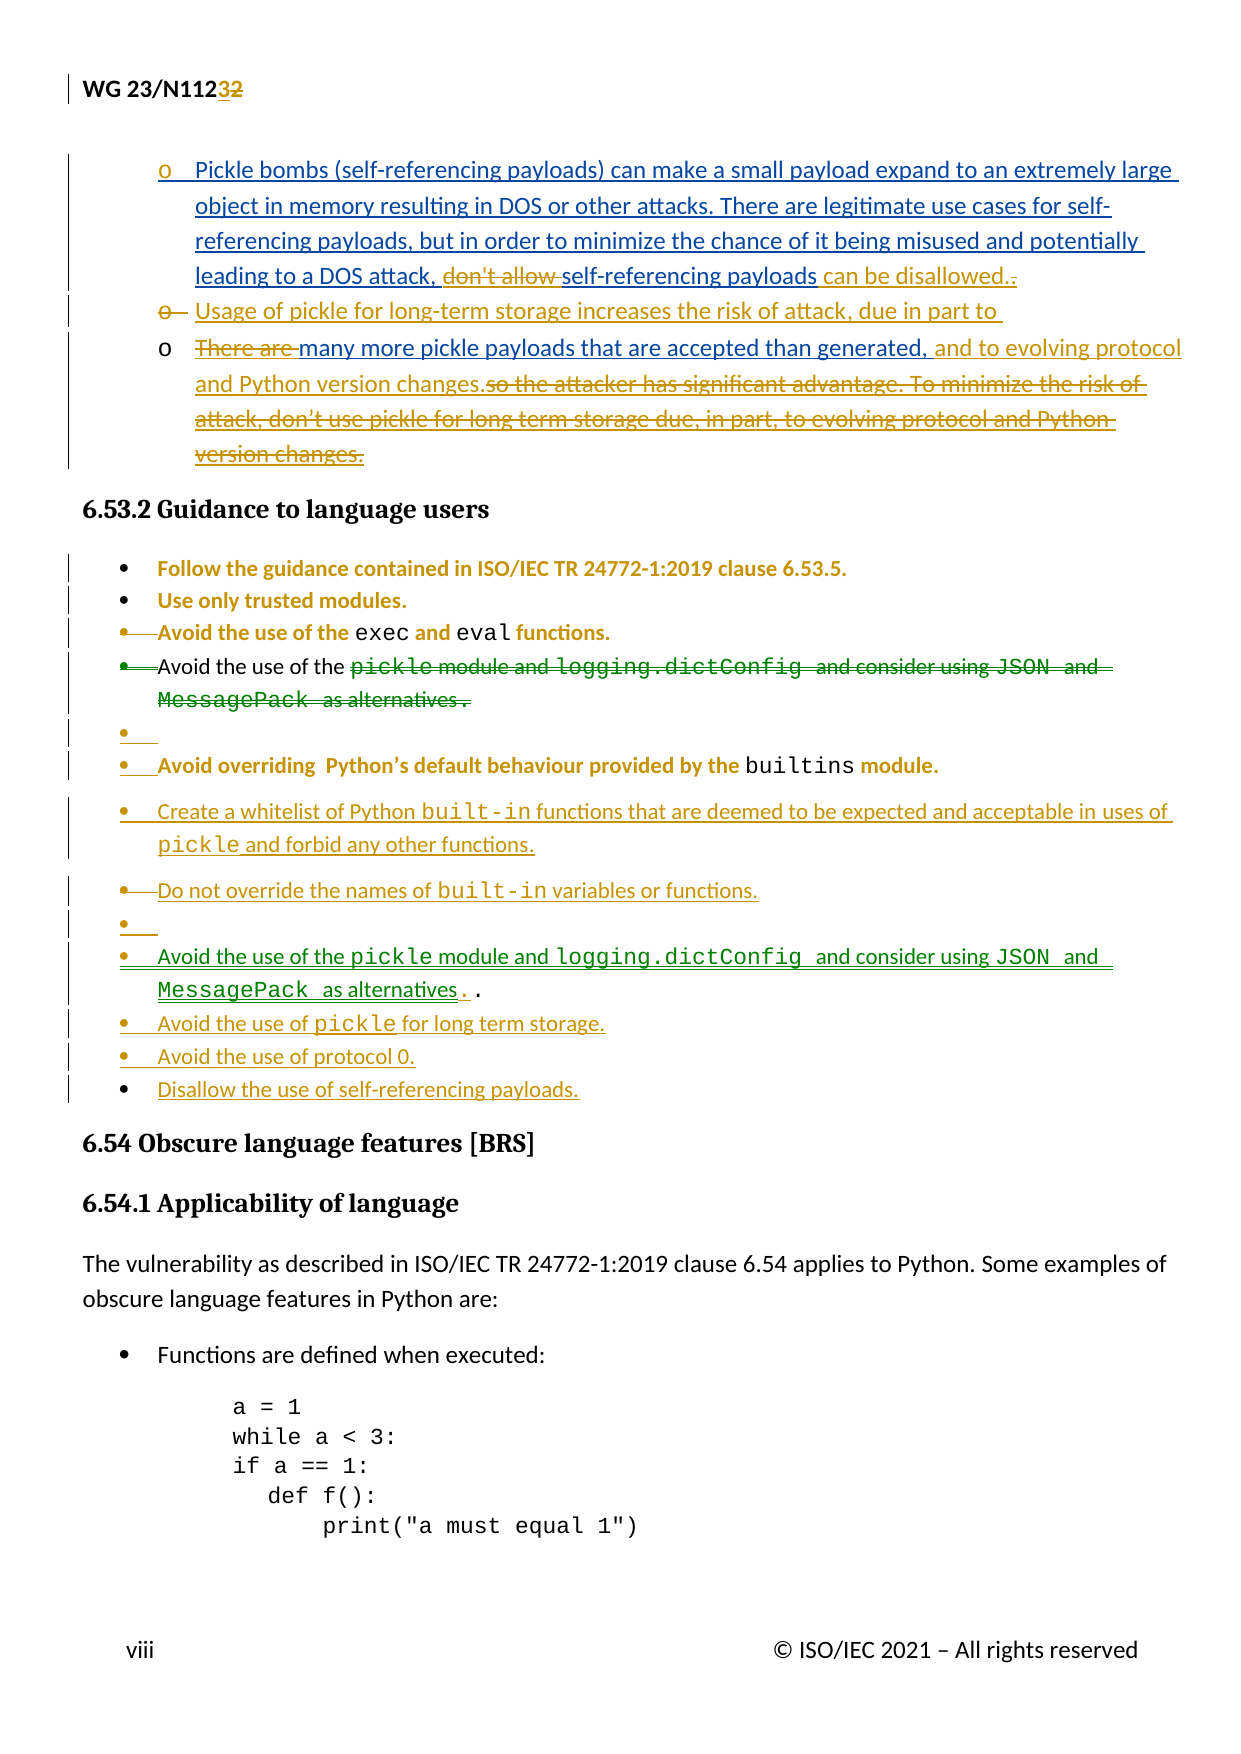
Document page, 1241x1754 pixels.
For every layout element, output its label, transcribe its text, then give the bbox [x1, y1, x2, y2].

subtitle 6.54 Obscure language features [BRS] [82, 1128, 1182, 1159]
list Avoid overriding Python’s default behaviour provided by the builtins module. [120, 751, 1182, 780]
subtitle 6.53.2 Guidance to language users [82, 494, 1182, 525]
text if a == 1: [157, 1455, 1182, 1481]
list Avoid the use of the exec and eval functions. [120, 618, 1182, 647]
text print("a must equal 1") [157, 1514, 1182, 1540]
text def f(): [157, 1484, 1182, 1511]
text a = 1 [157, 1395, 1182, 1421]
text The vulnerability as described in ISO/IEC TR 24772-1:2019 clause 6.54 applies to Python. Some examples of obscure language features in Python are: [82, 1248, 1182, 1314]
text while a < 3: [157, 1425, 1182, 1451]
list Use only trusted modules. [120, 586, 1182, 614]
list Functions are defined when executed: [120, 1339, 1182, 1370]
list Follow the guidance contained in ISO/IEC TR 24772-1:2019 clause 6.53.5. [120, 554, 1182, 582]
subtitle 6.54.1 Applicability of language [82, 1188, 1182, 1219]
